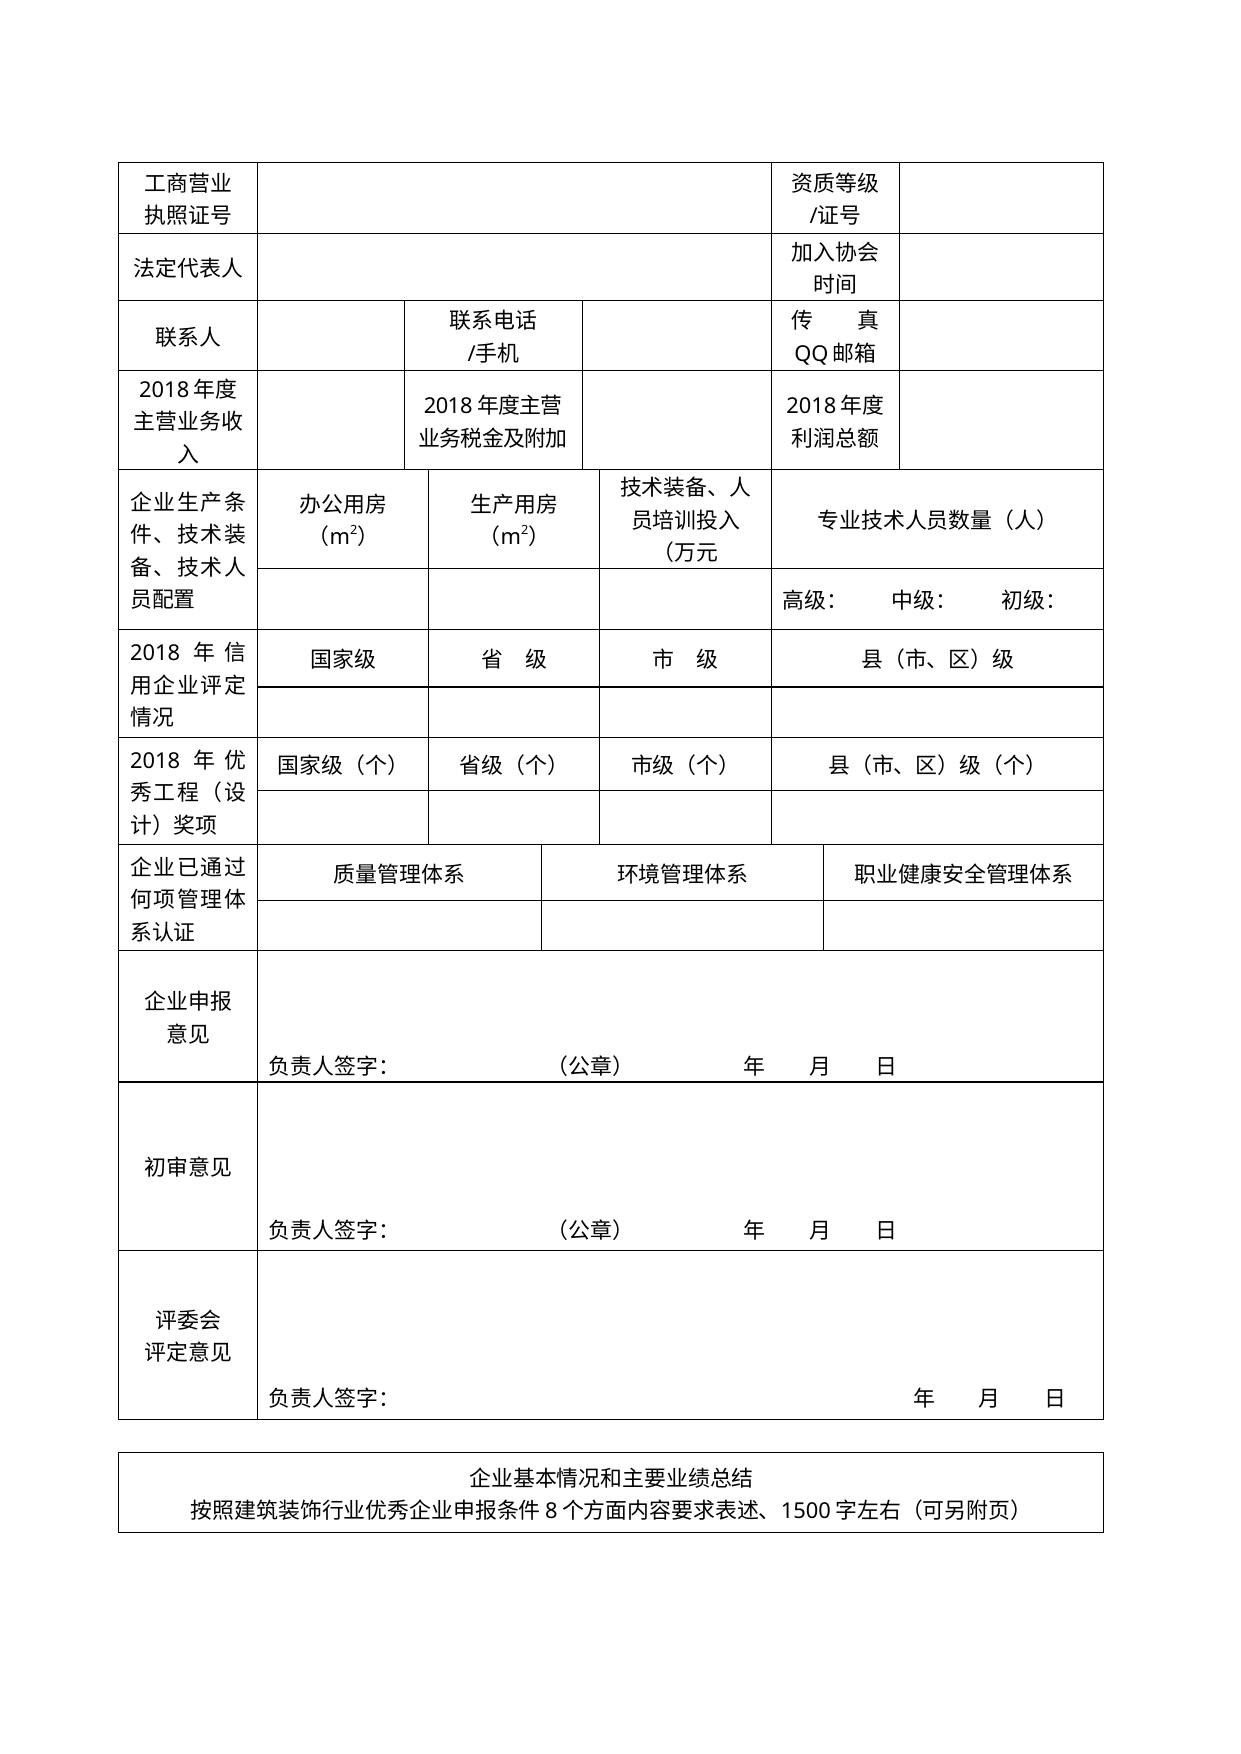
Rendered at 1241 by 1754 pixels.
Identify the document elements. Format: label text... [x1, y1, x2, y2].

table_cell [542, 901, 823, 950]
table_cell [429, 791, 599, 844]
table_cell [600, 688, 771, 737]
table_cell 国家级（个） [258, 738, 428, 790]
table_cell 2018年度主营业务税金及附加 [405, 371, 582, 469]
table_cell 传 真 QQ邮箱 [772, 301, 899, 370]
table_cell [600, 791, 771, 844]
table_cell 负责人签字： （公章） 年 月 日 [258, 951, 1103, 1081]
table_cell 市 级 [600, 630, 771, 686]
table_cell 县（市、区）级（个） [772, 738, 1103, 790]
table_cell [583, 371, 771, 469]
table_cell 2018年优秀工程（设计）奖项 [119, 738, 257, 844]
table_cell 国家级 [258, 630, 428, 686]
table_cell 资质等级 /证号 [772, 163, 899, 233]
table_cell 企业生产条件、技术装备、技术人员配置 [119, 470, 257, 629]
table_cell 技术装备、人员培训投入（万元 [600, 470, 771, 567]
table_cell 县（市、区）级 [772, 630, 1103, 686]
table_cell [583, 301, 771, 370]
table_cell [258, 569, 428, 629]
table_header 企业基本情况和主要业绩总结 按照建筑装饰行业优秀企业申报条件8个方面内容要求表述、1500字左右（可另附页） [119, 1453, 1103, 1532]
table_cell [258, 163, 771, 233]
table_cell 法定代表人 [119, 234, 257, 300]
table_cell 负责人签字： （公章） 年 月 日 [258, 1083, 1103, 1250]
table_cell [900, 301, 1103, 370]
table_cell 2018年度 利润总额 [772, 371, 899, 469]
table_cell 2018年信用企业评定情况 [119, 630, 257, 737]
table_cell 专业技术人员数量（人） [772, 470, 1103, 567]
table_cell [258, 234, 771, 300]
table_cell 生产用房（m2） [429, 470, 599, 567]
table_cell [258, 301, 404, 370]
table_cell 工商营业 执照证号 [119, 163, 257, 233]
table_cell [258, 688, 428, 737]
table_cell 省级（个） [429, 738, 599, 790]
table_cell [600, 569, 771, 629]
table_cell [429, 569, 599, 629]
table_cell [772, 688, 1103, 737]
table_cell [824, 901, 1103, 950]
table_cell 企业申报 意见 [119, 951, 257, 1081]
table_cell 2018年度主营业务收入 [119, 371, 257, 469]
table_cell [900, 371, 1103, 469]
table_cell 办公用房（m2） [258, 470, 428, 567]
table_cell [772, 791, 1103, 844]
table_cell 初审意见 [119, 1083, 257, 1250]
table_cell [258, 371, 404, 469]
table_cell 市级（个） [600, 738, 771, 790]
table_cell [258, 791, 428, 844]
table_cell [900, 163, 1103, 233]
table_cell 环境管理体系 [542, 845, 823, 900]
table_cell 负责人签字： 年 月 日 [258, 1251, 1103, 1419]
table_cell 高级： 中级： 初级： [772, 569, 1103, 629]
table_cell 联系人 [119, 301, 257, 370]
table_cell 职业健康安全管理体系 [824, 845, 1103, 900]
table_cell [258, 901, 541, 950]
table_cell [429, 688, 599, 737]
table_cell [900, 234, 1103, 300]
table_cell 加入协会时间 [772, 234, 899, 300]
table_cell 企业已通过何项管理体系认证 [119, 845, 257, 950]
table_cell 评委会 评定意见 [119, 1251, 257, 1419]
table_cell 联系电话 /手机 [405, 301, 582, 370]
table_cell 省 级 [429, 630, 599, 686]
table_cell 质量管理体系 [258, 845, 541, 900]
